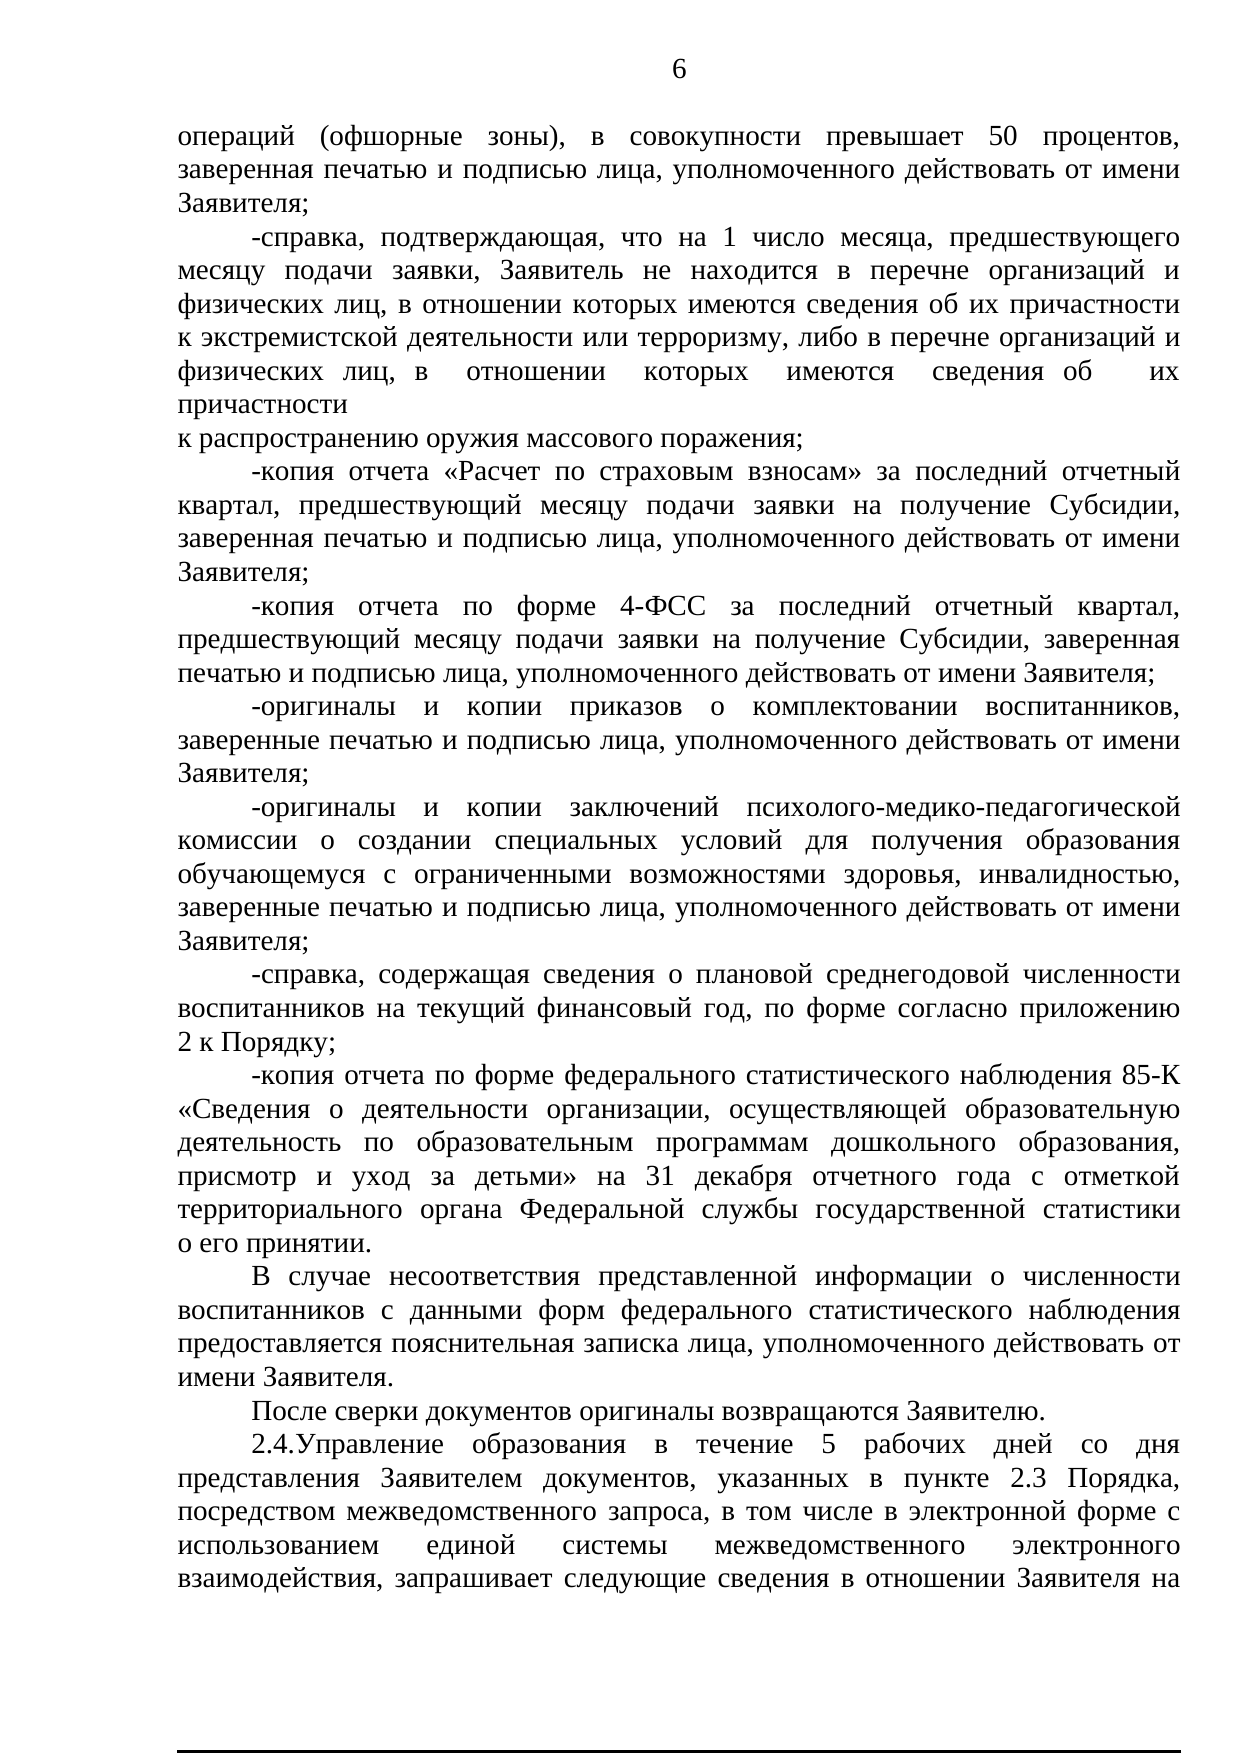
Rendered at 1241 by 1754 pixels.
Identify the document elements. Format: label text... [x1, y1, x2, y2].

text После сверки документов оригиналы возвращаются Заявителю. [177, 1393, 1181, 1426]
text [177, 118, 1181, 219]
text к распространению оружия массового поражения; [177, 420, 1181, 453]
text -оригиналы и копии заключений психолого-медико-педагогической комиссии о создании специальных условий для получения образования обучающемуся с ограниченными возможностями здоровья, инвалидностью, заверенные печатью и подписью лица, уполномоченного действовать от имени Заявителя; [177, 789, 1181, 957]
text -справка, содержащая сведения о плановой среднегодовой численности воспитанников на текущий финансовый год, по форме согласно приложению 2 к Порядку; [177, 957, 1181, 1057]
text -копия отчета «Расчет по страховым взносам» за последний отчетный квартал, предшествующий месяцу подачи заявки на получение Субсидии, заверенная печатью и подписью лица, уполномоченного действовать от имени Заявителя; [177, 453, 1181, 588]
text -копия отчета по форме 4-ФСС за последний отчетный квартал, предшествующий месяцу подачи заявки на получение Субсидии, заверенная печатью и подписью лица, уполномоченного действовать от имени Заявителя; [177, 588, 1181, 688]
text -оригиналы и копии приказов о комплектовании воспитанников, заверенные печатью и подписью лица, уполномоченного действовать от имени Заявителя; [177, 688, 1181, 789]
text -копия отчета по форме федерального статистического наблюдения 85-К «Сведения о деятельности организации, осуществляющей образовательную деятельность по образовательным программам дошкольного образования, присмотр и уход за детьми» на 31 декабря отчетного года с отметкой территориального органа Федеральной службы государственной статистики о его принятии. [177, 1057, 1181, 1258]
text В случае несоответствия представленной информации о численности воспитанников с данными форм федерального статистического наблюдения предоставляется пояснительная записка лица, уполномоченного действовать от имени Заявителя. [177, 1258, 1181, 1393]
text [177, 1426, 1181, 1594]
text -справка, подтверждающая, что на 1 число месяца, предшествующего месяцу подачи заявки, Заявитель не находится в перечне организаций и физических лиц, в отношении которых имеются сведения об их причастности к экстремистской деятельности или терроризму, либо в перечне организаций и физических лиц, в отношении которых имеются сведения об их причастности [177, 219, 1181, 420]
